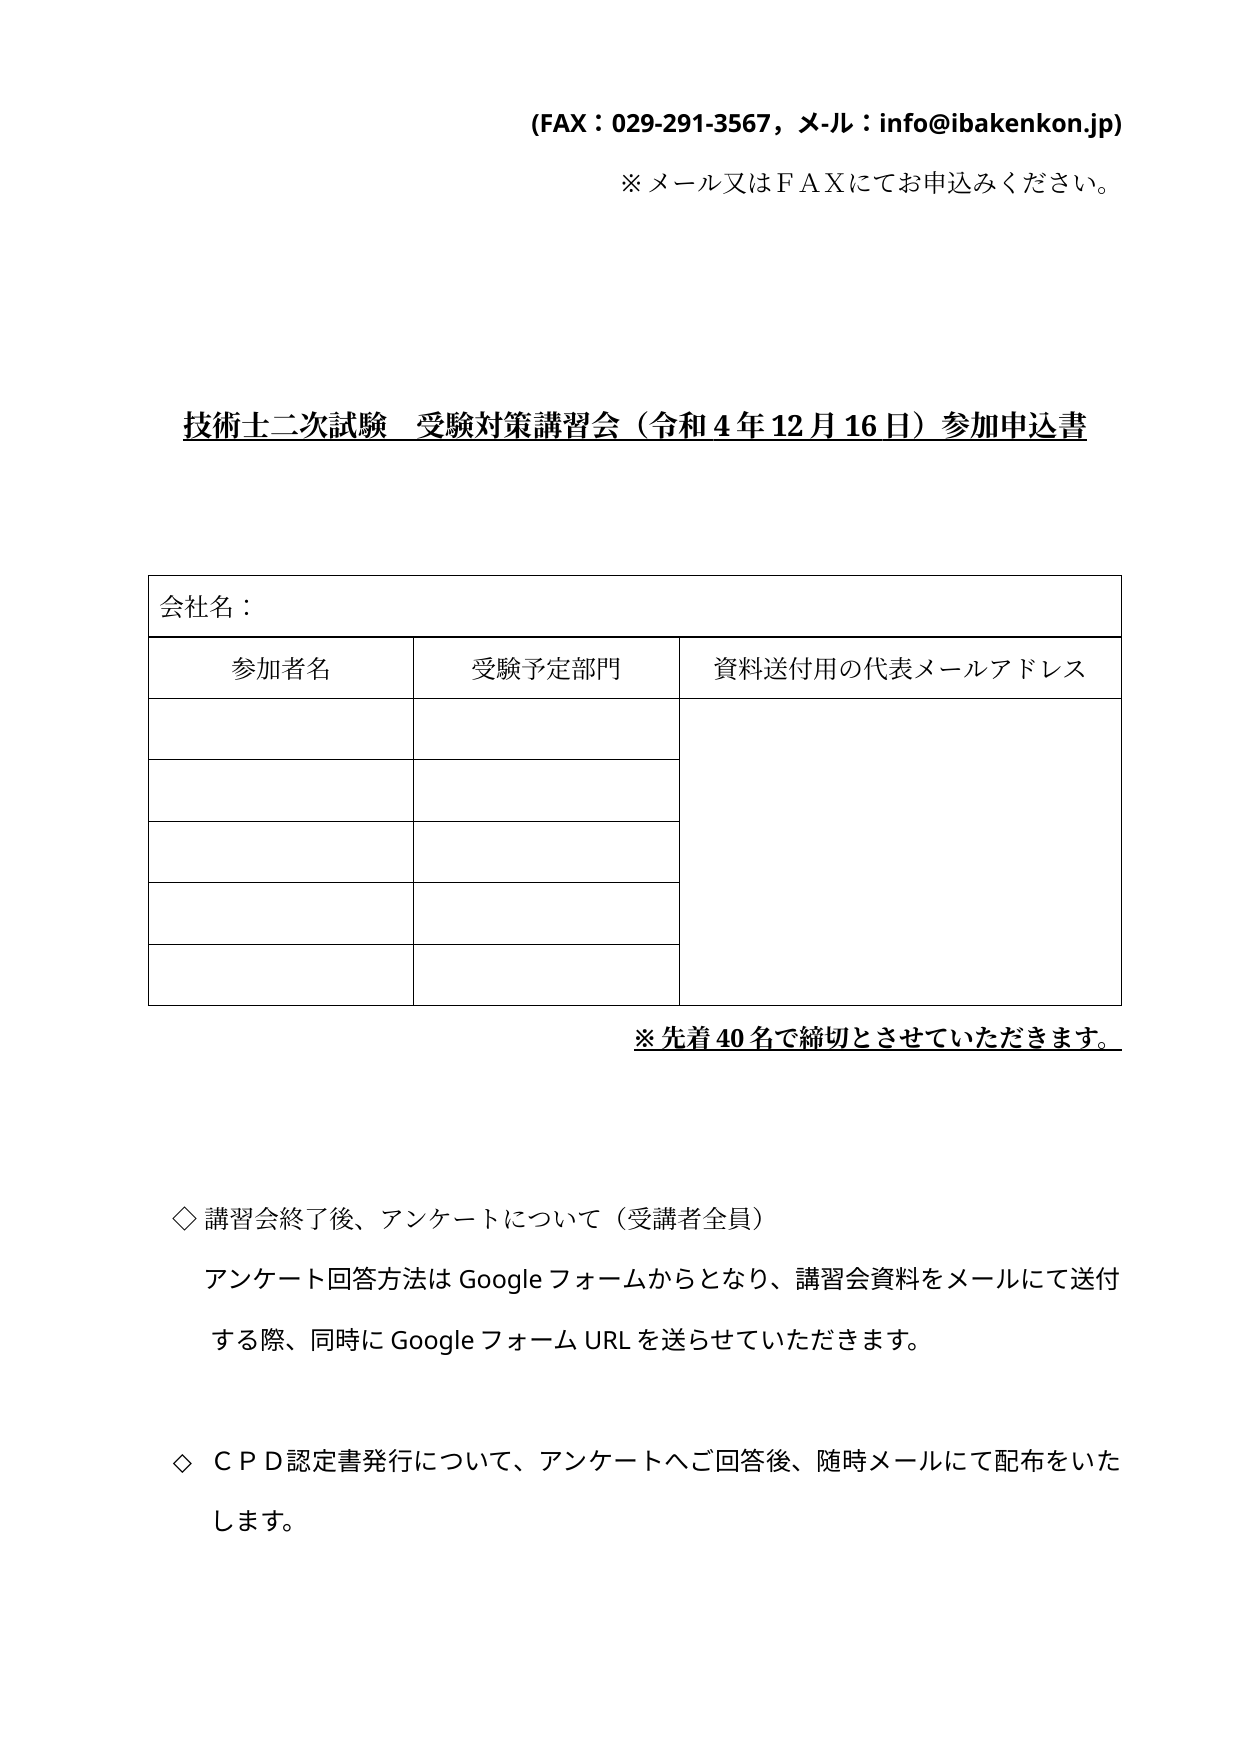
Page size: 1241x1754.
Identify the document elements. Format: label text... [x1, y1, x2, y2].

table_cell 受験予定部門 [414, 638, 679, 698]
text 技術士二次試験 受験対策講習会（令和4年12月16日）参加申込書 [148, 394, 1122, 454]
table_cell [414, 822, 679, 882]
table_cell 資料送付用の代表メールアドレス [680, 638, 1121, 698]
table_header 会社名： [149, 576, 1121, 636]
text ※ 先着40名で締切とさせていただきます。 [148, 1006, 1122, 1067]
text アンケート回答方法はGoogleフォームからとなり、講習会資料をメールにて送付する際、同時にGoogleフォームURLを送らせていただきます。 [148, 1248, 1122, 1369]
list ＣＰＤ認定書発行について、アンケートへご回答後、随時メールにて配布をいたします。 [173, 1429, 1122, 1550]
table_cell 参加者名 [149, 638, 413, 698]
table_cell [414, 883, 679, 944]
table_cell [149, 822, 413, 882]
text (FAX：029-291-3567，メ-ル：info@ibakenkon.jp) [148, 92, 1122, 152]
text ※ メール又はＦＡＸにてお申込みください。 [148, 152, 1122, 212]
table_cell [149, 945, 413, 1005]
table_cell [149, 760, 413, 821]
table_cell [414, 699, 679, 759]
table_cell [414, 760, 679, 821]
text ◇ 講習会終了後、アンケートについて（受講者全員） [148, 1187, 1122, 1248]
table_cell [149, 883, 413, 944]
table_cell [149, 699, 413, 759]
table_cell [414, 945, 679, 1005]
table_cell [680, 699, 1121, 1005]
